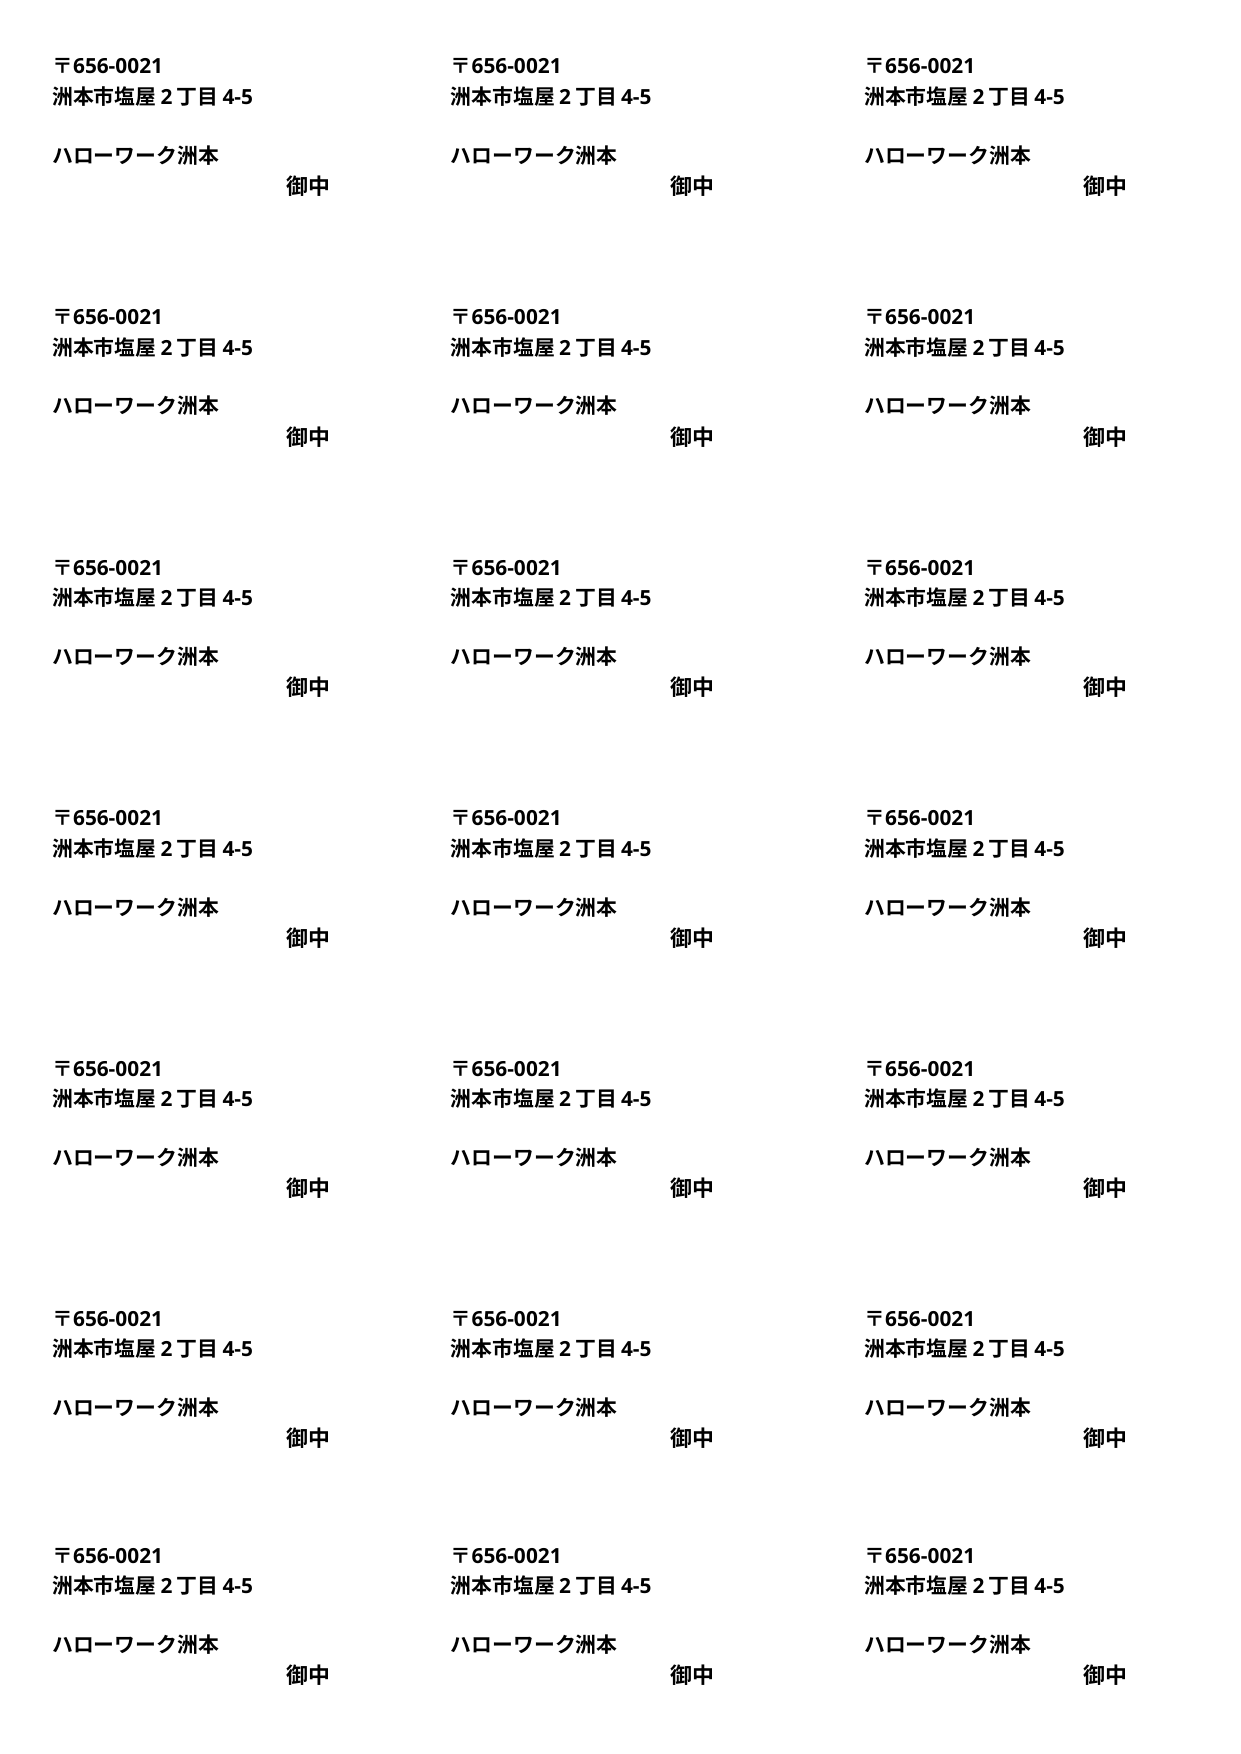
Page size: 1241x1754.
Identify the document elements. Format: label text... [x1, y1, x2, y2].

table_cell 〒656-0021 洲本市塩屋2丁目4-5 ハローワーク洲本 御中 [842, 1253, 1240, 1502]
table_cell 〒656-0021 洲本市塩屋2丁目4-5 ハローワーク洲本 御中 [842, 1003, 1240, 1252]
table_cell 〒656-0021 洲本市塩屋2丁目4-5 ハローワーク洲本 御中 [428, 1003, 842, 1252]
table_header 〒656-0021 洲本市塩屋2丁目4-5 ハローワーク洲本 御中 [428, 0, 842, 251]
table_cell 〒656-0021 洲本市塩屋2丁目4-5 ハローワーク洲本 御中 [842, 501, 1240, 752]
table_cell 〒656-0021 洲本市塩屋2丁目4-5 ハローワーク洲本 御中 [842, 752, 1240, 1002]
table_cell 〒656-0021 洲本市塩屋2丁目4-5 ハローワーク洲本 御中 [428, 501, 842, 752]
table_cell 〒656-0021 洲本市塩屋2丁目4-5 ハローワーク洲本 御中 [842, 1503, 1240, 1726]
table_cell 〒656-0021 洲本市塩屋2丁目4-5 ハローワーク洲本 御中 [428, 752, 842, 1002]
table_cell 〒656-0021 洲本市塩屋2丁目4-5 ハローワーク洲本 御中 [30, 251, 428, 501]
table_cell 〒656-0021 洲本市塩屋2丁目4-5 ハローワーク洲本 御中 [30, 1503, 428, 1726]
table_cell 〒656-0021 洲本市塩屋2丁目4-5 ハローワーク洲本 御中 [30, 501, 428, 752]
table_cell 〒656-0021 洲本市塩屋2丁目4-5 ハローワーク洲本 御中 [30, 1253, 428, 1502]
table_cell 〒656-0021 洲本市塩屋2丁目4-5 ハローワーク洲本 御中 [30, 752, 428, 1002]
table_cell 〒656-0021 洲本市塩屋2丁目4-5 ハローワーク洲本 御中 [30, 1003, 428, 1252]
table_cell 〒656-0021 洲本市塩屋2丁目4-5 ハローワーク洲本 御中 [842, 251, 1240, 501]
table_header 〒656-0021 洲本市塩屋2丁目4-5 ハローワーク洲本 御中 [30, 0, 428, 251]
table_cell 〒656-0021 洲本市塩屋2丁目4-5 ハローワーク洲本 御中 [428, 251, 842, 501]
table_cell 〒656-0021 洲本市塩屋2丁目4-5 ハローワーク洲本 御中 [428, 1253, 842, 1502]
table_header 〒656-0021 洲本市塩屋2丁目4-5 ハローワーク洲本 御中 [842, 0, 1240, 251]
table_cell 〒656-0021 洲本市塩屋2丁目4-5 ハローワーク洲本 御中 [428, 1503, 842, 1726]
